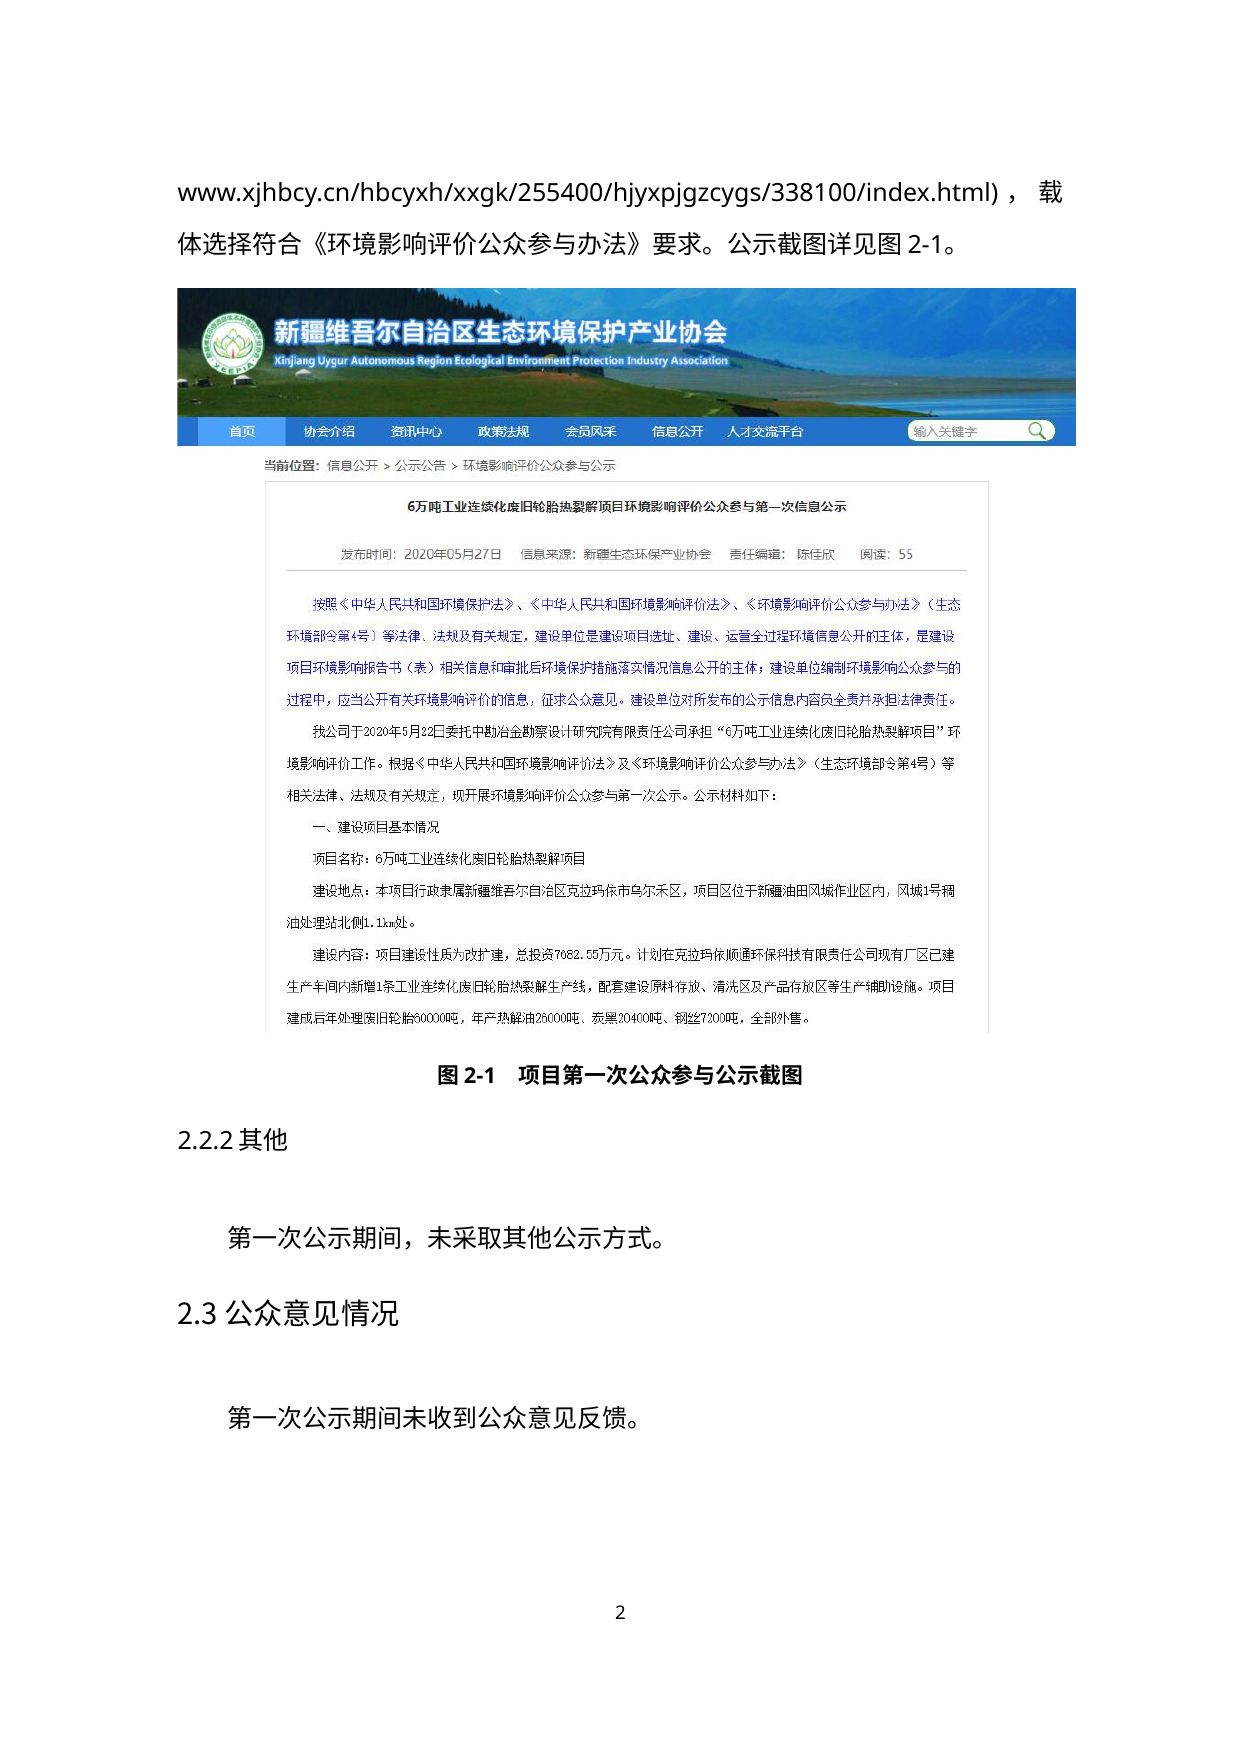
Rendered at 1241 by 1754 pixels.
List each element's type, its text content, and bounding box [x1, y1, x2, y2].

text 第一次公示期间未收到公众意见反馈。 [177, 1386, 1063, 1438]
text 图2-1 项目第一次公众参与公示截图 [177, 1058, 1063, 1089]
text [177, 160, 1063, 264]
text 2.2.2其他 [177, 1106, 1063, 1171]
text 第一次公示期间，未采取其他公示方式。 [177, 1206, 1063, 1258]
picture [177, 288, 1076, 1033]
subtitle 2.3 公众意见情况 [177, 1279, 1063, 1344]
